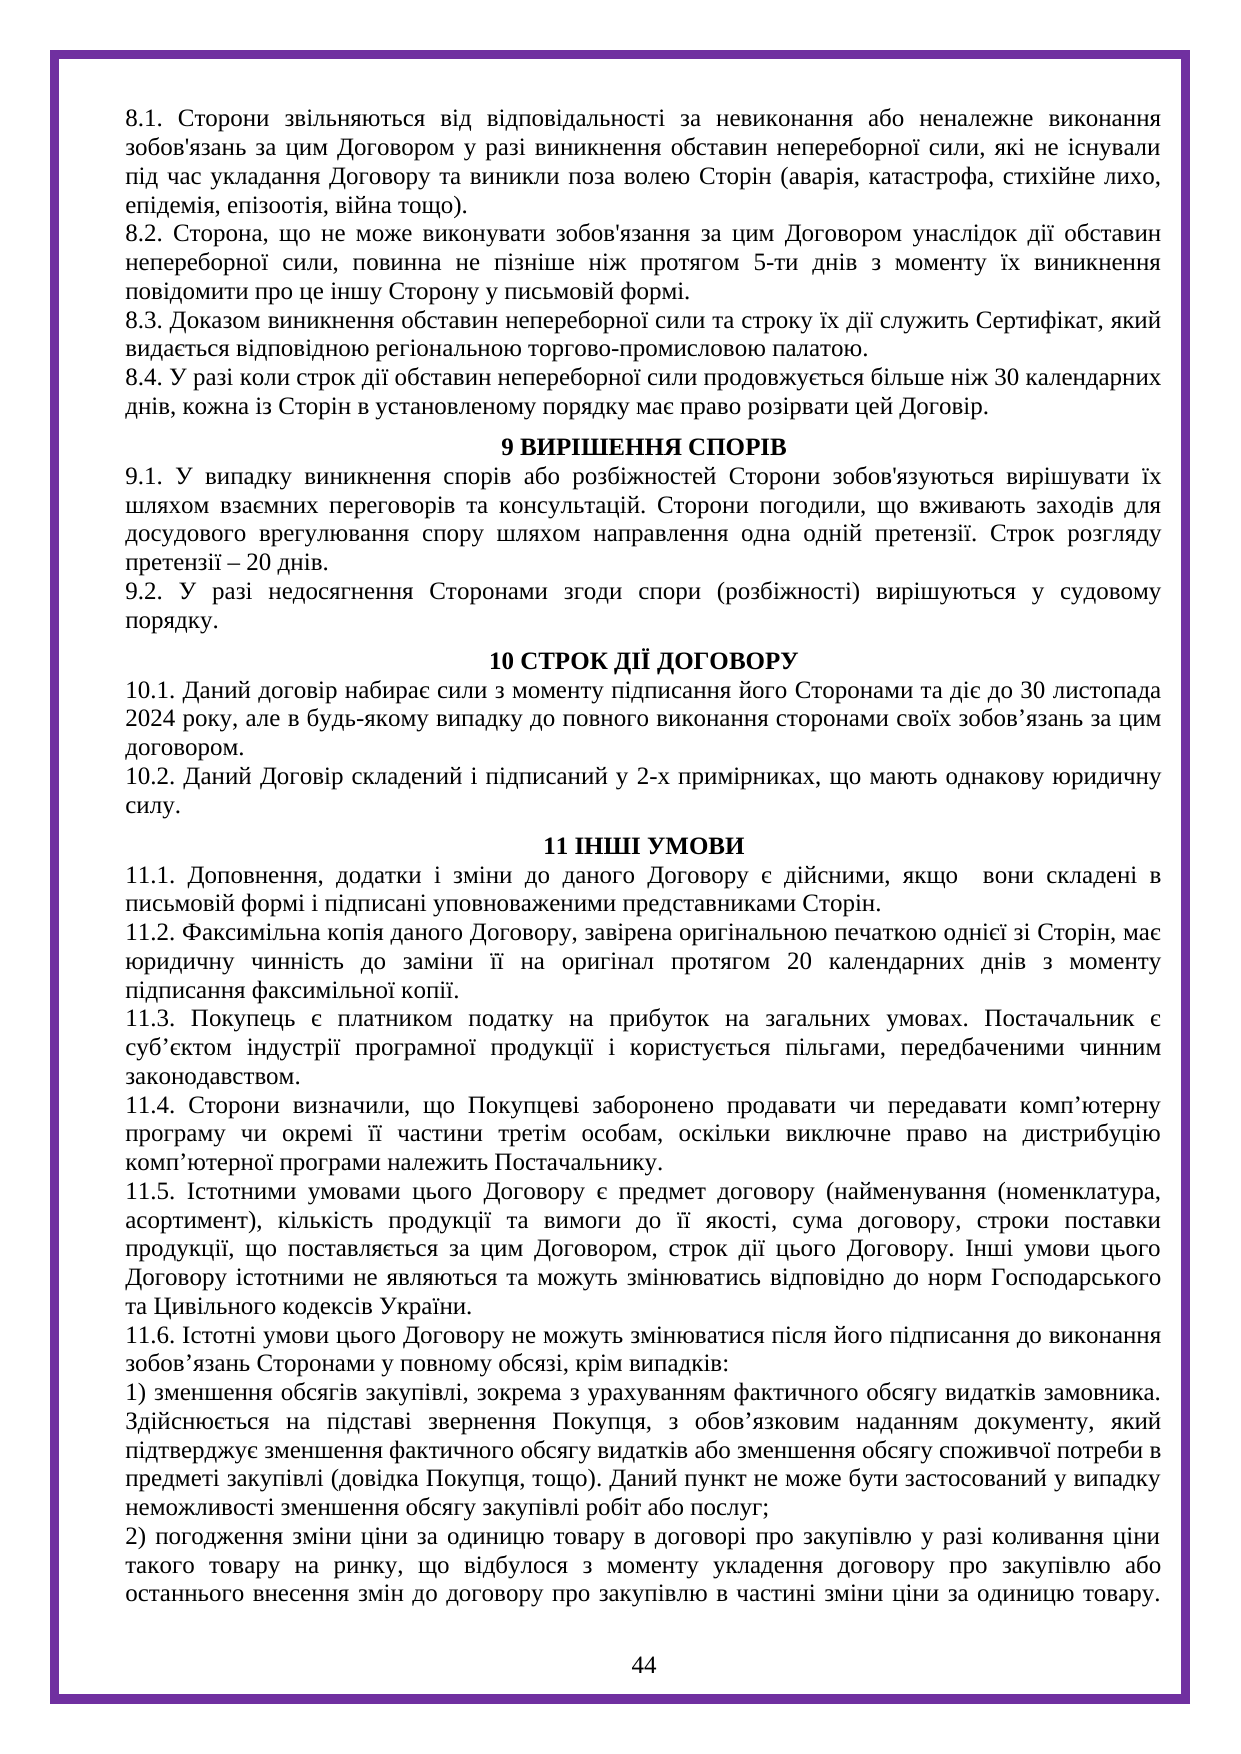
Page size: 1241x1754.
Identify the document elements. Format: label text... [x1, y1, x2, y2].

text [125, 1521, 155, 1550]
text 11.6. Істотні умови цього Договору не можуть змінюватися після його підписання до виконання зобов’язань Сторонами у повному обсязі, крім випадків: [125, 1320, 1162, 1377]
text 11.4. Сторони визначили, що Покупцеві заборонено продавати чи передавати комп’ютерну програму чи окремі її частини третім особам, оскільки виключне право на дистрибуцію комп’ютерної програми належить Постачальнику. [125, 1090, 1162, 1176]
text 11.2. Факсимільна копія даного Договору, завірена оригінальною печаткою однієї зі Сторін, має юридичну чинність до заміни її на оригінал протягом 20 календарних днів з моменту підписання факсимільної копії. [125, 917, 1162, 1003]
list ІНШІ УМОВИ [125, 831, 1162, 860]
list ВИРІШЕННЯ СПОРІВ [125, 432, 1162, 461]
list СТРОК ДІЇ ДОГОВОРУ [125, 646, 1162, 675]
text 8.1. Сторони звільняються від відповідальності за невиконання або неналежне виконання зобов'язань за цим Договором у разі виникнення обставин непереборної сили, які не існували під час укладання Договору та виникли поза волею Сторін (аварія, катастрофа, стихійне лихо, епідемія, епізоотія, війна тощо). [125, 103, 1162, 218]
text 9.1. У випадку виникнення спорів або розбіжностей Сторони зобов'язуються вирішувати їх шляхом взаємних переговорів та консультацій. Сторони погодили, що вживають заходів для досудового врегулювання спору шляхом направлення одна одній претензії. Строк розгляду претензії – 20 днів. [125, 461, 1162, 576]
text 9.2. У разі недосягнення Сторонами згоди спори (розбіжності) вирішуються у судовому порядку. [125, 576, 1162, 633]
text 10.1. Даний договір набирає сили з моменту підписання його Сторонами та діє до 30 листопада 2024 року, але в будь-якому випадку до повного виконання сторонами своїх зобов’язань за цим договором. [125, 675, 1162, 761]
text 11.3. Покупець є платником податку на прибуток на загальних умовах. Постачальник є суб’єктом індустрії програмної продукції і користується пільгами, передбаченими чинним законодавством. [125, 1003, 1162, 1090]
text 11.1. Доповнення, додатки і зміни до даного Договору є дійсними, якщо вони складені в письмовій формі і підписані уповноваженими представниками Сторін. [125, 860, 1162, 917]
text 8.2. Сторона, що не може виконувати зобов'язання за цим Договором унаслідок дії обставин непереборної сили, повинна не пізніше ніж протягом 5-ти днів з моменту їх виникнення повідомити про це іншу Сторону у письмовій формі. [125, 218, 1162, 305]
text 10.2. Даний Договір складений і підписаний у 2-х примірниках, що мають однакову юридичну силу. [125, 761, 1162, 818]
text 1) зменшення обсягів закупівлі, зокрема з урахуванням фактичного обсягу видатків замовника. Здійснюється на підставі звернення Покупця, з обов’язковим наданням документу, який підтверджує зменшення фактичного обсягу видатків або зменшення обсягу споживчої потреби в предметі закупівлі (довідка Покупця, тощо). Даний пункт не може бути застосований у випадку неможливості зменшення обсягу закупівлі робіт або послуг; [125, 1377, 1162, 1521]
text 11.5. Істотними умовами цього Договору є предмет договору (найменування (номенклатура, асортимент), кількість продукції та вимоги до її якості, сума договору, строки поставки продукції, що поставляється за цим Договором, строк дії цього Договору. Інші умови цього Договору істотними не являються та можуть змінюватись відповідно до норм Господарського та Цивільного кодексів України. [125, 1176, 1162, 1320]
text 8.3. Доказом виникнення обставин непереборної сили та строку їх дії служить Сертифікат, який видається відповідною регіональною торгово-промисловою палатою. [125, 305, 1162, 362]
text 8.4. У разі коли строк дії обставин непереборної сили продовжується більше ніж 30 календарних днів, кожна із Сторін в установленому порядку має право розірвати цей Договір. [125, 362, 1162, 420]
